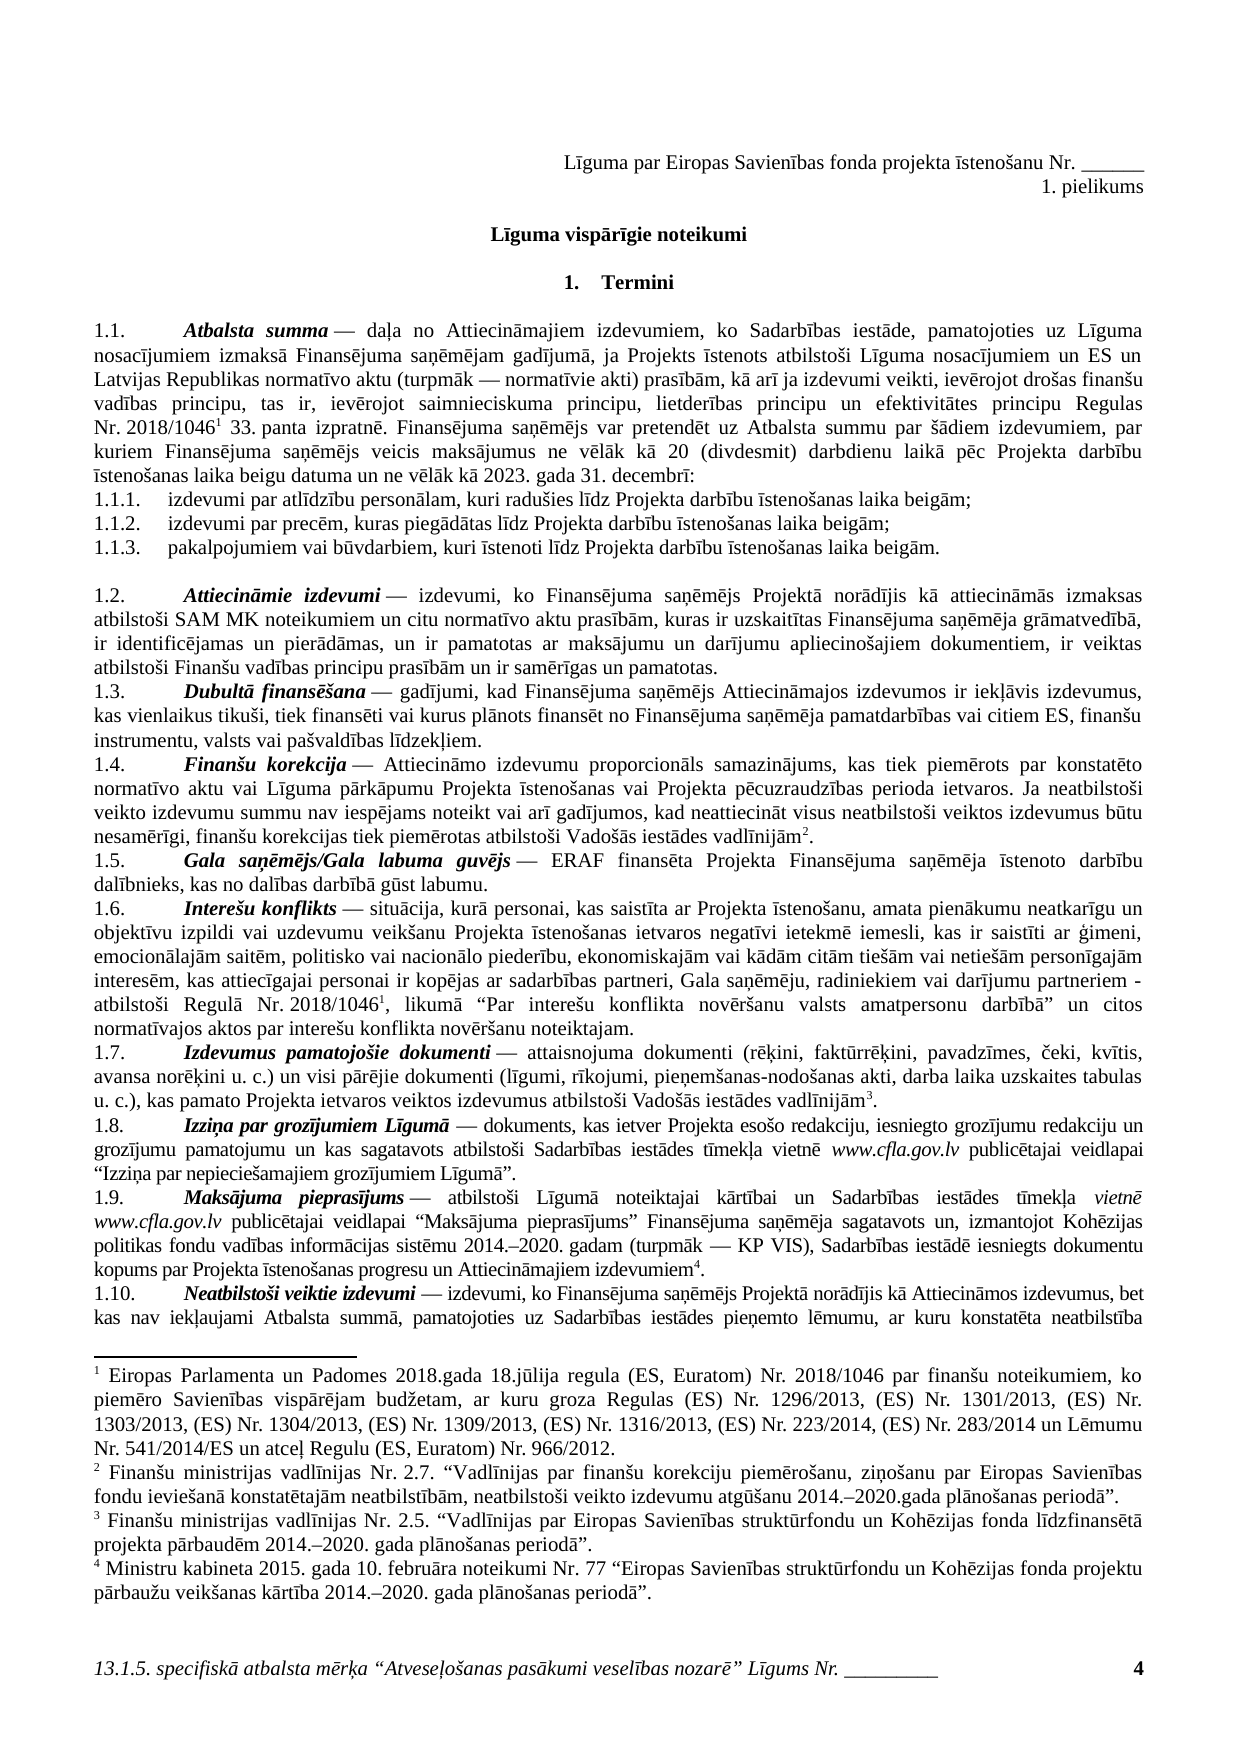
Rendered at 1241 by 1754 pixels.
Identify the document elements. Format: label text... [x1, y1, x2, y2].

list Termini [94, 270, 1144, 294]
list izdevumi par atlīdzību personālam, kuri radušies līdz Projekta darbību īstenošanas laika beigām; [94, 487, 1144, 511]
list Gala saņēmējs/Gala labuma guvējs — ERAF finansēta Projekta Finansējuma saņēmēja īstenoto darbību dalībnieks, kas no dalības darbībā gūst labumu. [94, 848, 1144, 896]
text Līguma par Eiropas Savienības fonda projekta īstenošanu Nr. ______ [94, 150, 1144, 174]
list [94, 1281, 1144, 1329]
text 1. pielikums [94, 174, 1144, 198]
list Izziņa par grozījumiem Līgumā — dokuments, kas ietver Projekta esošo redakciju, iesniegto grozījumu redakciju un grozījumu pamatojumu un kas sagatavots atbilstoši Sadarbības iestādes tīmekļa vietnē www.cfla.gov.lv publicētajai veidlapai “Izziņa par nepieciešamajiem grozījumiem Līgumā”. [94, 1112, 1144, 1185]
list Attiecināmie izdevumi — izdevumi, ko Finansējuma saņēmējs Projektā norādījis kā attiecināmās izmaksas atbilstoši SAM MK noteikumiem un citu normatīvo aktu prasībām, kuras ir uzskaitītas Finansējuma saņēmēja grāmatvedībā, ir identificējamas un pierādāmas, un ir pamatotas ar maksājumu un darījumu apliecinošajiem dokumentiem, ir veiktas atbilstoši Finanšu vadības principu prasībām un ir samērīgas un pamatotas. [94, 583, 1144, 679]
list pakalpojumiem vai būvdarbiem, kuri īstenoti līdz Projekta darbību īstenošanas laika beigām. [94, 535, 1144, 559]
list izdevumi par precēm, kuras piegādātas līdz Projekta darbību īstenošanas laika beigām; [94, 511, 1144, 535]
list Dubultā finansēšana — gadījumi, kad Finansējuma saņēmējs Attiecināmajos izdevumos ir iekļāvis izdevumus, kas vienlaikus tikuši, tiek finansēti vai kurus plānots finansēt no Finansējuma saņēmēja pamatdarbības vai citiem ES, finanšu instrumentu, valsts vai pašvaldības līdzekļiem. [94, 679, 1144, 752]
list Maksājuma pieprasījums — atbilstoši Līgumā noteiktajai kārtībai un Sadarbības iestādes tīmekļa vietnē www.cfla.gov.lv publicētajai veidlapai “Maksājuma pieprasījums” Finansējuma saņēmēja sagatavots un, izmantojot Kohēzijas politikas fondu vadības informācijas sistēmu 2014.–2020. gadam (turpmāk — KP VIS), Sadarbības iestādē iesniegts dokumentu kopums par Projekta īstenošanas progresu un Attiecināmajiem izdevumiem. [94, 1185, 1144, 1281]
text Līguma vispārīgie noteikumi [94, 222, 1144, 246]
list Atbalsta summa — daļa no Attiecināmajiem izdevumiem, ko Sadarbības iestāde, pamatojoties uz Līguma nosacījumiem izmaksā Finansējuma saņēmējam gadījumā, ja Projekts īstenots atbilstoši Līguma nosacījumiem un ES un Latvijas Republikas normatīvo aktu (turpmāk — normatīvie akti) prasībām, kā arī ja izdevumi veikti, ievērojot drošas finanšu vadības principu, tas ir, ievērojot saimnieciskuma principu, lietderības principu un efektivitātes principu Regulas Nr. 2018/1046 33. panta izpratnē. Finansējuma saņēmējs var pretendēt uz Atbalsta summu par šādiem izdevumiem, par kuriem Finansējuma saņēmējs veicis maksājumus ne vēlāk kā 20 (divdesmit) darbdienu laikā pēc Projekta darbību īstenošanas laika beigu datuma un ne vēlāk kā 2023. gada 31. decembrī: [94, 318, 1144, 487]
list Interešu konflikts — situācija, kurā personai, kas saistīta ar Projekta īstenošanu, amata pienākumu neatkarīgu un objektīvu izpildi vai uzdevumu veikšanu Projekta īstenošanas ietvaros negatīvi ietekmē iemesli, kas ir saistīti ar ģimeni, emocionālajām saitēm, politisko vai nacionālo piederību, ekonomiskajām vai kādām citām tiešām vai netiešām personīgajām interesēm, kas attiecīgajai personai ir kopējas ar sadarbības partneri, Gala saņēmēju, radiniekiem vai darījumu partneriem - atbilstoši Regulā Nr. 2018/10461, likumā “Par interešu konflikta novēršanu valsts amatpersonu darbībā” un citos normatīvajos aktos par interešu konflikta novēršanu noteiktajam. [94, 896, 1144, 1040]
list Finanšu korekcija — Attiecināmo izdevumu proporcionāls samazinājums, kas tiek piemērots par konstatēto normatīvo aktu vai Līguma pārkāpumu Projekta īstenošanas vai Projekta pēcuzraudzības perioda ietvaros. Ja neatbilstoši veikto izdevumu summu nav iespējams noteikt vai arī gadījumos, kad neattiecināt visus neatbilstoši veiktos izdevumus būtu nesamērīgi, finanšu korekcijas tiek piemērotas atbilstoši Vadošās iestādes vadlīnijām. [94, 752, 1144, 848]
list Izdevumus pamatojošie dokumenti — attaisnojuma dokumenti (rēķini, faktūrrēķini, pavadzīmes, čeki, kvītis, avansa norēķini u. c.) un visi pārējie dokumenti (līgumi, rīkojumi, pieņemšanas-nodošanas akti, darba laika uzskaites tabulas u. c.), kas pamato Projekta ietvaros veiktos izdevumus atbilstoši Vadošās iestādes vadlīnijām. [94, 1040, 1144, 1112]
